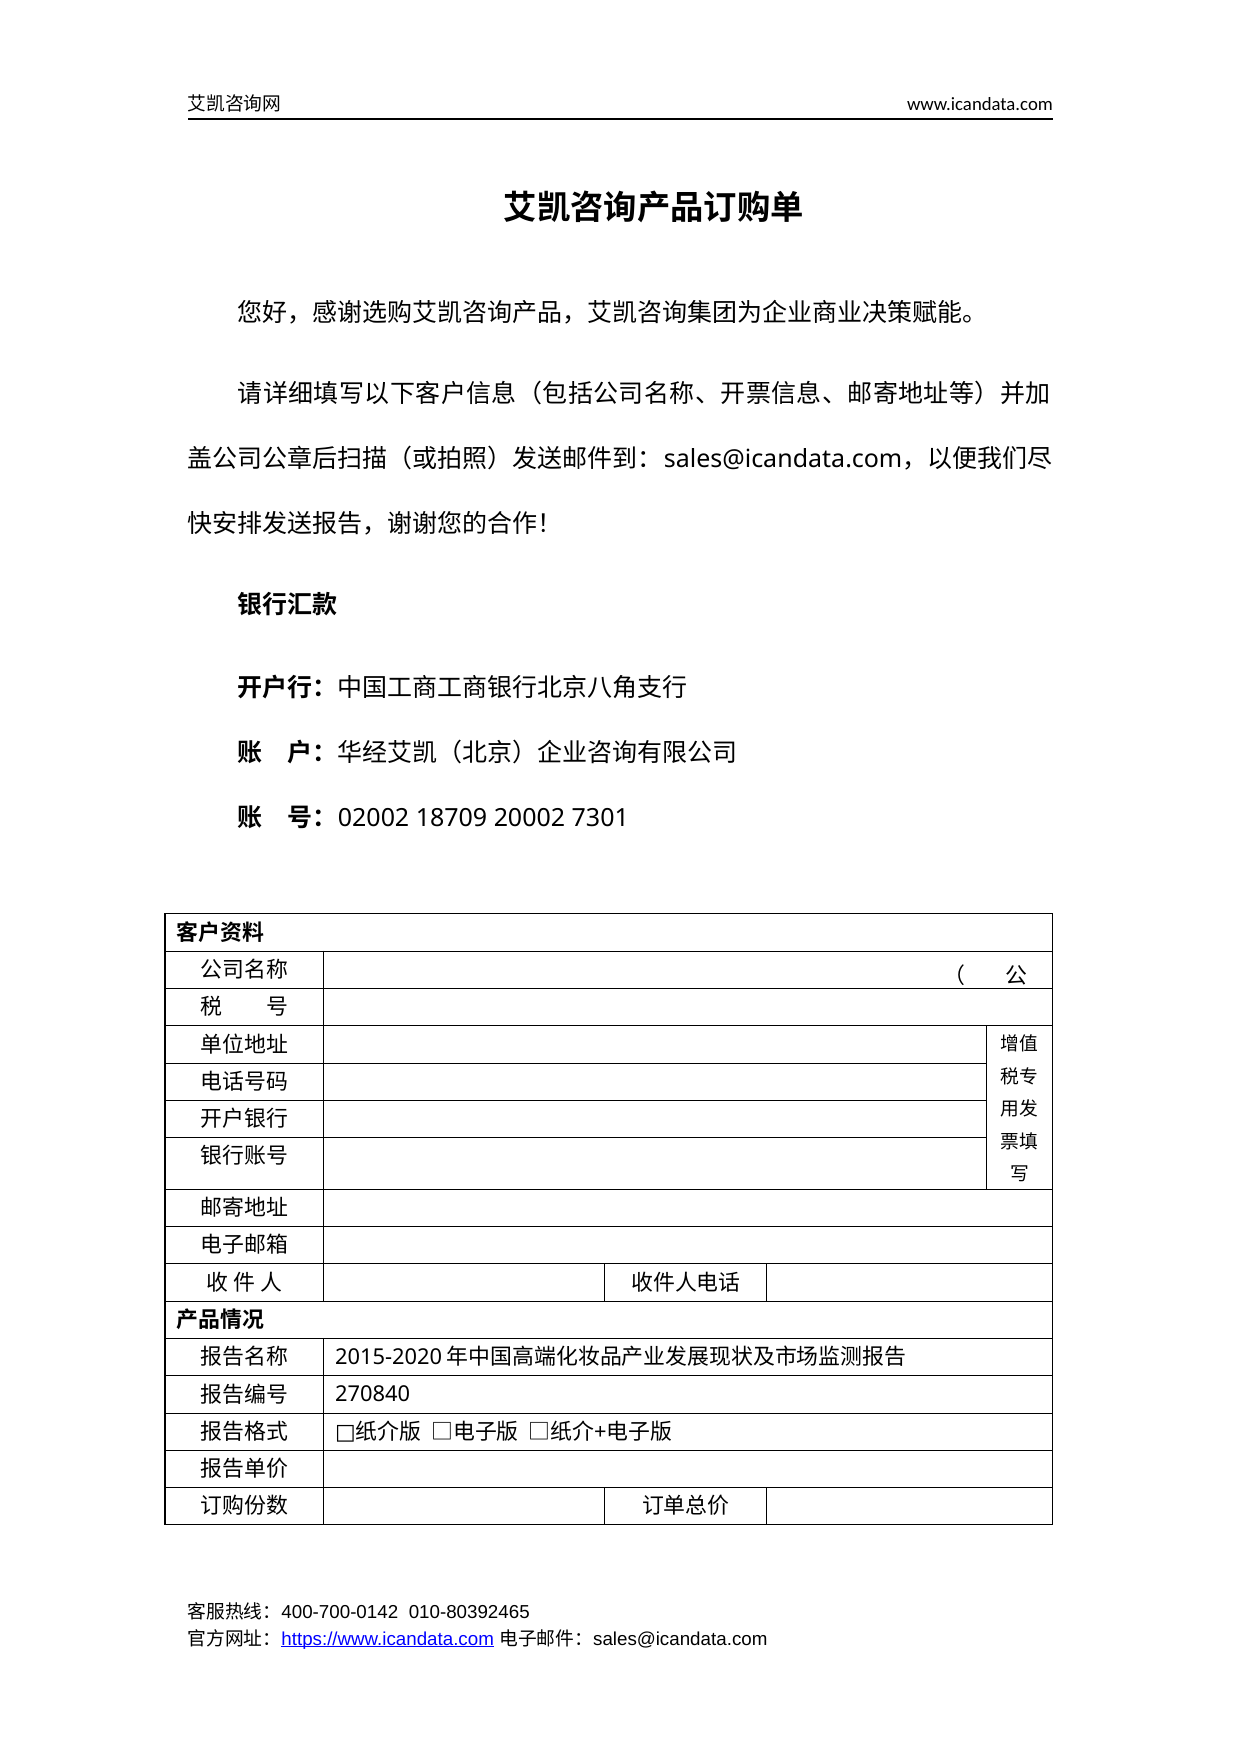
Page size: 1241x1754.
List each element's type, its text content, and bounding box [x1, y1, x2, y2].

table_header 客户资料 [166, 914, 1052, 951]
text 请详细填写以下客户信息（包括公司名称、开票信息、邮寄地址等）并加盖公司公章后扫描（或拍照）发送邮件到：sales@icandata.com，以便我们尽快安排发送报告，谢谢您的合作！ [187, 359, 1053, 554]
table_cell □纸介版 □电子版 □纸介+电子版 [324, 1414, 1052, 1450]
text 账 号：02002 18709 20002 7301 [187, 783, 1053, 848]
table_cell 单位地址 [166, 1026, 323, 1062]
table_cell 公司名称 [166, 952, 323, 988]
table_cell 270840 [324, 1376, 1052, 1412]
table_cell 2015-2020年中国高端化妆品产业发展现状及市场监测报告 [324, 1339, 1052, 1375]
table_cell [324, 1264, 604, 1301]
table_cell [324, 989, 1052, 1025]
table_cell 开户银行 [166, 1101, 323, 1137]
table_cell 银行账号 [166, 1138, 323, 1189]
table_cell [324, 1190, 1052, 1226]
table_cell 报告单价 [166, 1451, 323, 1487]
table_cell [767, 1264, 1052, 1301]
table_cell 报告名称 [166, 1339, 323, 1375]
table_cell [324, 1488, 604, 1524]
table_cell 增值税专用发票填写 [987, 1026, 1052, 1189]
table_cell 订单总价 [605, 1488, 766, 1524]
table_cell 电话号码 [166, 1064, 323, 1100]
text 您好，感谢选购艾凯咨询产品，艾凯咨询集团为企业商业决策赋能。 [187, 278, 1053, 343]
table_cell [324, 1138, 986, 1189]
table_cell 订购份数 [166, 1488, 323, 1524]
text 银行汇款 [187, 570, 1053, 635]
table_cell 收件人电话 [605, 1264, 766, 1301]
table_cell 产品情况 [166, 1302, 1052, 1338]
table_cell 报告编号 [166, 1376, 323, 1412]
text 开户行：中国工商工商银行北京八角支行 [187, 653, 1053, 718]
table_cell 税 号 [166, 989, 323, 1025]
text 艾凯咨询产品订购单 [187, 172, 1053, 237]
table_cell [324, 1064, 986, 1100]
text 账 户：华经艾凯（北京）企业咨询有限公司 [187, 718, 1053, 783]
table_cell [324, 1227, 1052, 1263]
table_cell 邮寄地址 [166, 1190, 323, 1226]
table_cell 报告格式 [166, 1414, 323, 1450]
table_cell [767, 1488, 1052, 1524]
table_cell 收 件 人 [166, 1264, 323, 1301]
table_cell [324, 952, 1052, 988]
table_cell [324, 1026, 986, 1062]
table_cell [324, 1101, 986, 1137]
table_cell [324, 1451, 1052, 1487]
table_cell 电子邮箱 [166, 1227, 323, 1263]
